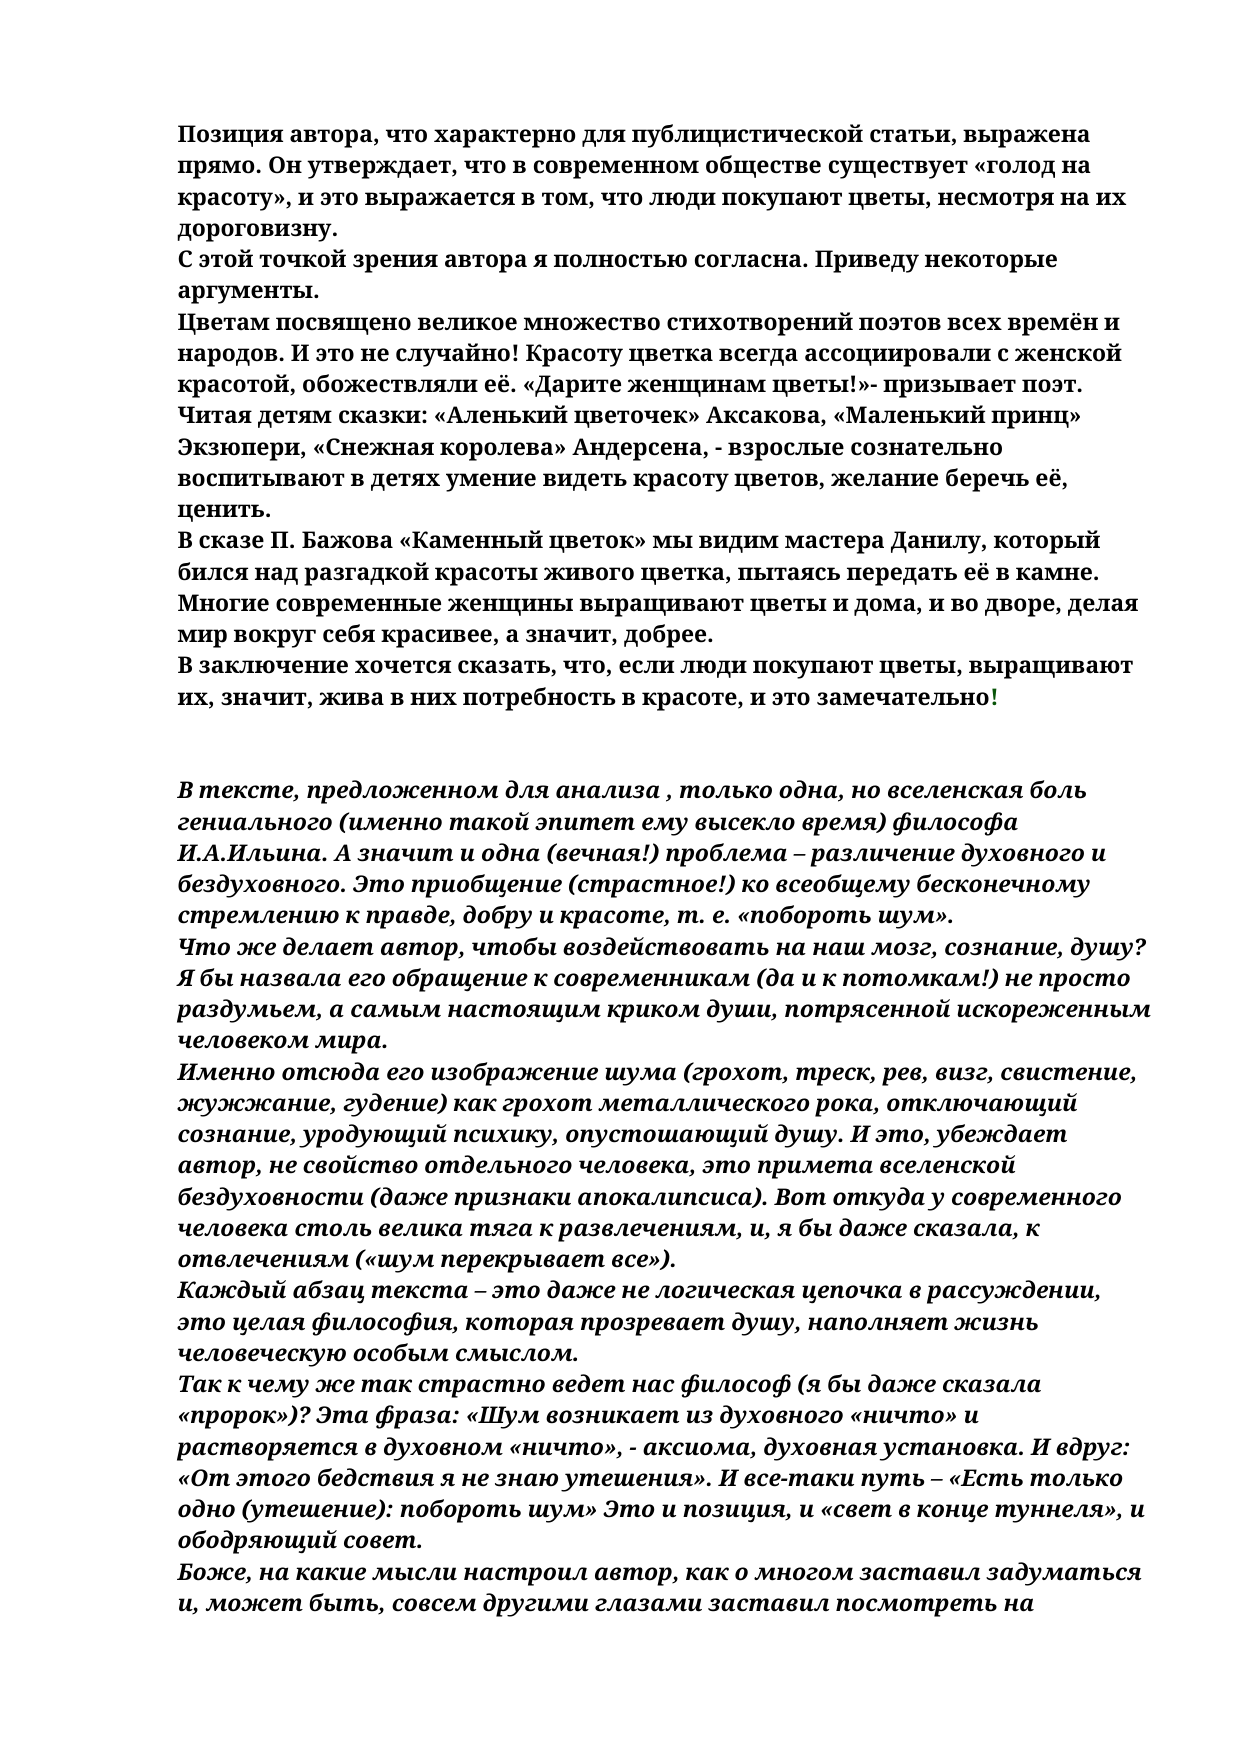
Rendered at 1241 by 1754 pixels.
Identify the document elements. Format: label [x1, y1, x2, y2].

text [177, 774, 1152, 1618]
text [177, 118, 1152, 712]
